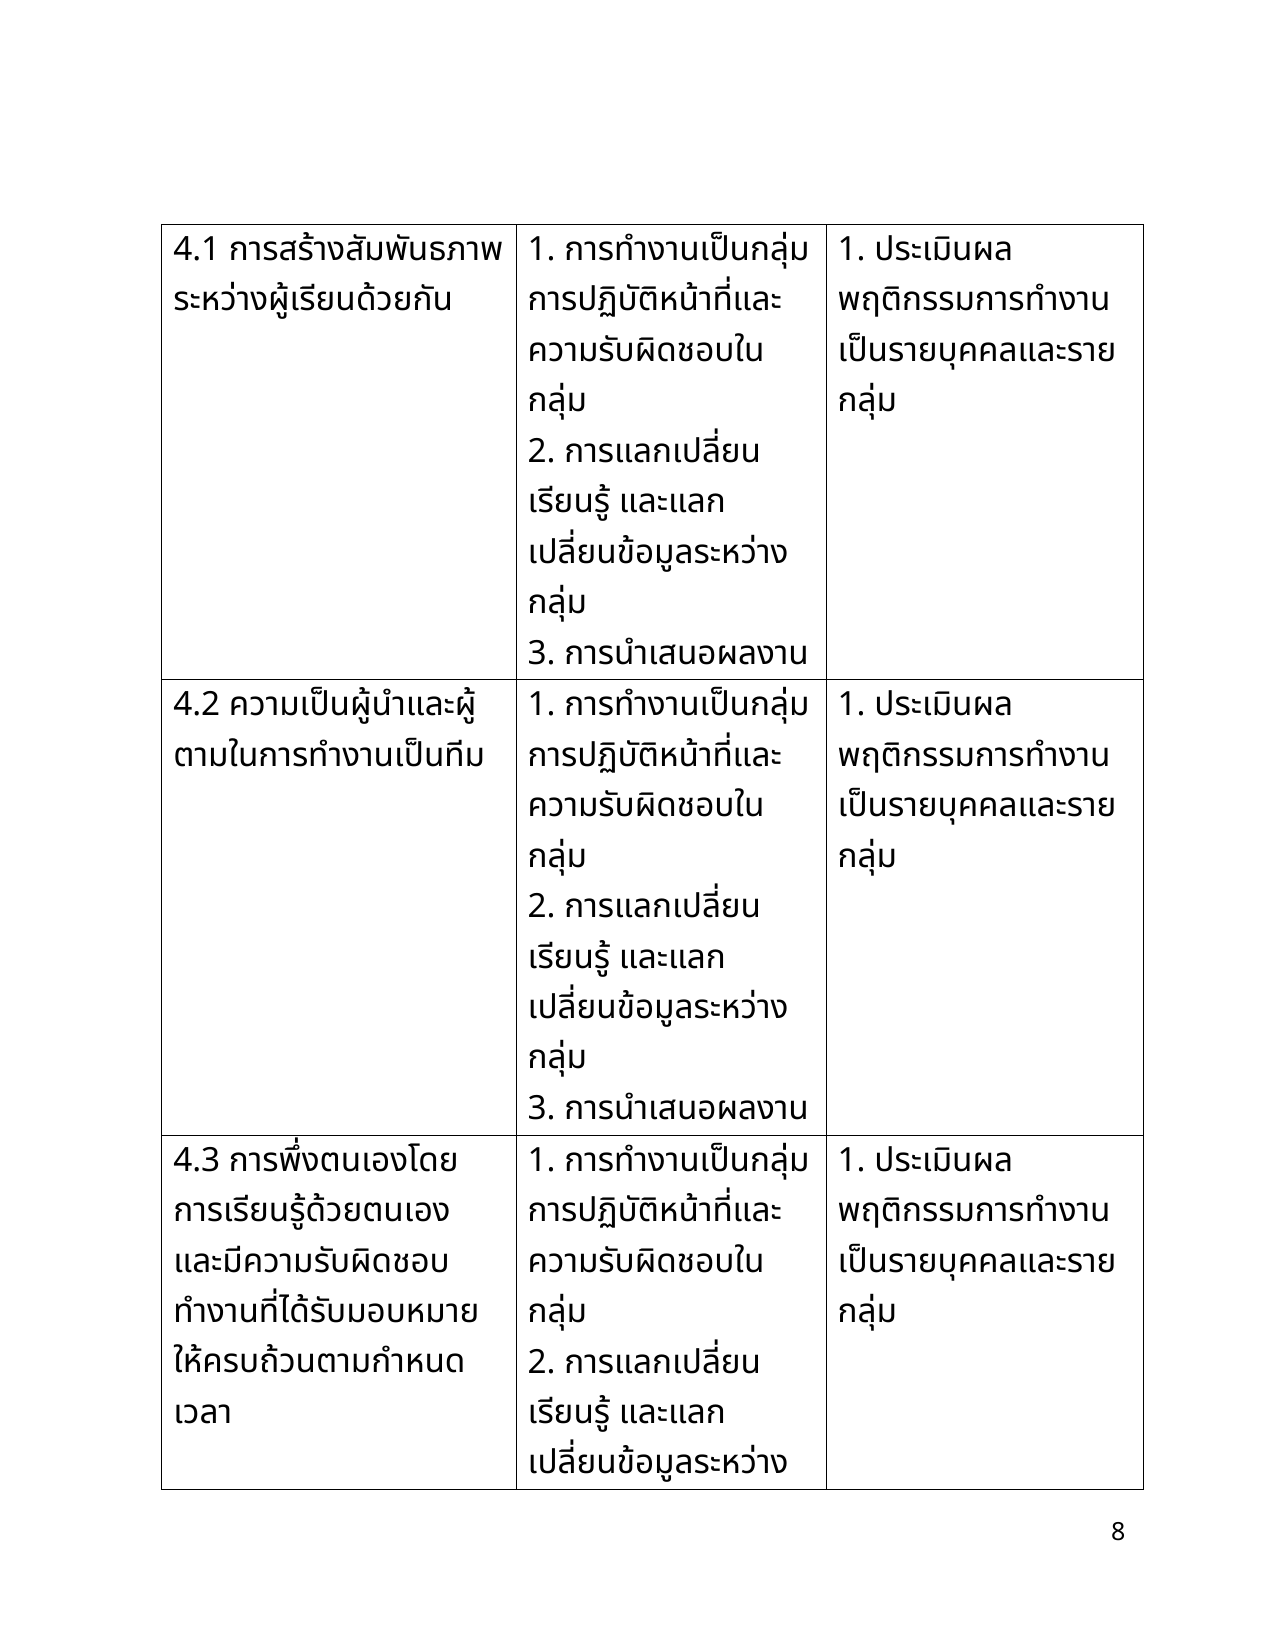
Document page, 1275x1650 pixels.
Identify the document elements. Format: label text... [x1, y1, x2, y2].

table_cell 4.1 การสร้างสัมพันธภาพระหว่างผู้เรียนด้วยกัน [162, 225, 516, 679]
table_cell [162, 1136, 516, 1489]
table_cell 1. การทำงานเป็นกลุ่ม การปฏิบัติหน้าที่และความรับผิดชอบในกลุ่ม 2. การแลกเปลี่ยนเรียนรู้ และแลกเปลี่ยนข้อมูลระหว่างกลุ่ม 3. การนำเสนอผลงาน [517, 680, 826, 1134]
table_cell 1. การทำงานเป็นกลุ่ม การปฏิบัติหน้าที่และความรับผิดชอบในกลุ่ม 2. การแลกเปลี่ยนเรียนรู้ และแลกเปลี่ยนข้อมูลระหว่างกลุ่ม 3. การนำเสนอผลงาน [517, 225, 826, 679]
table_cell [827, 1136, 1143, 1489]
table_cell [517, 1136, 826, 1489]
table_cell 4.2 ความเป็นผู้นำและผู้ตามในการทำงานเป็นทีม [162, 680, 516, 1134]
table_cell 1. ประเมินผลพฤติกรรมการทำงานเป็นรายบุคคลและรายกลุ่ม [827, 225, 1143, 679]
table_cell 1. ประเมินผลพฤติกรรมการทำงานเป็นรายบุคคลและรายกลุ่ม [827, 680, 1143, 1134]
